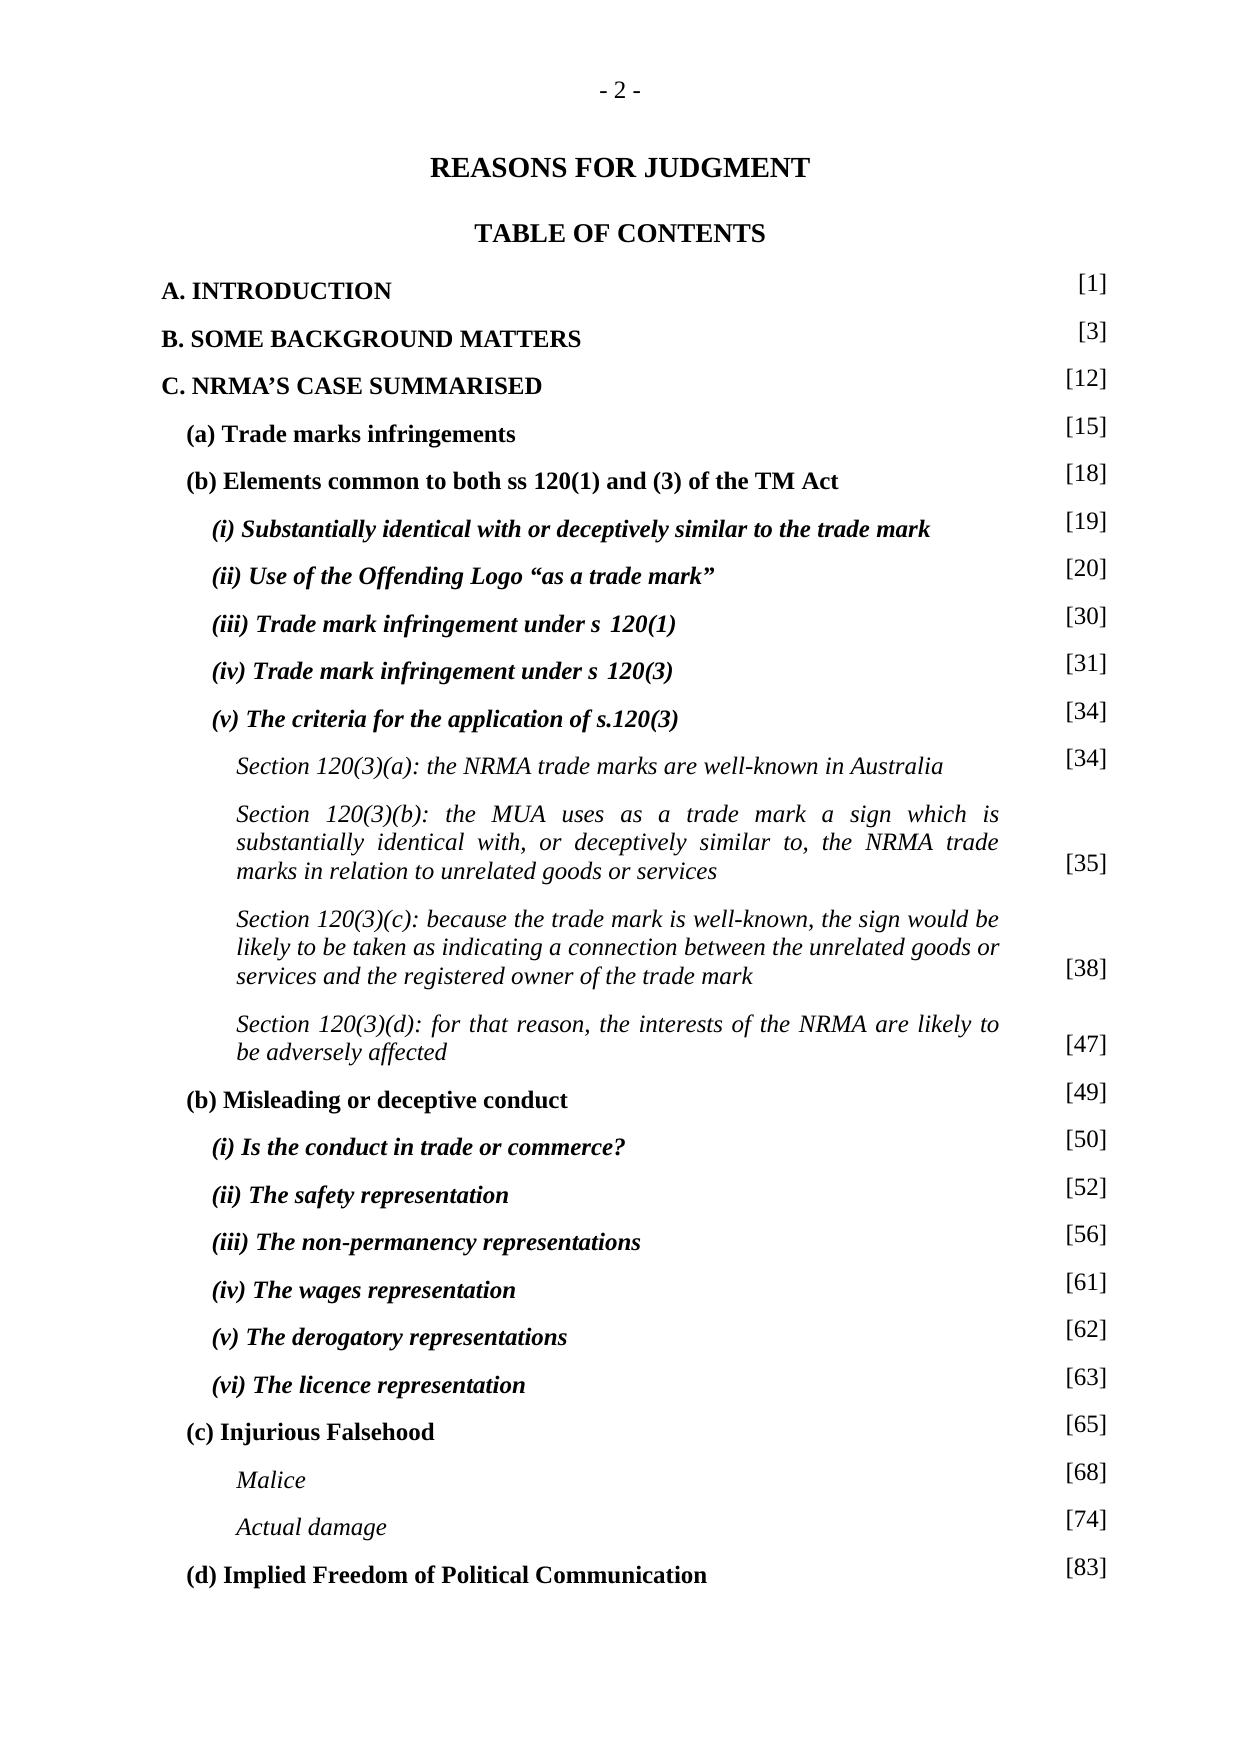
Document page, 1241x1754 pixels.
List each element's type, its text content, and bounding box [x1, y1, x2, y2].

table_cell (iv) Trade mark infringement under s 120(3) [150, 644, 1014, 691]
table_cell [50] [1014, 1120, 1118, 1167]
table_cell [61] [1014, 1263, 1118, 1310]
table_cell [49] [1014, 1073, 1118, 1120]
table_cell [20] [1014, 549, 1118, 596]
table_cell [63] [1014, 1358, 1118, 1405]
table_header A. INTRODUCTION [150, 264, 1014, 311]
table_cell Section 120(3)(d): for that reason, the interests of the NRMA are likely to be adversely affected [150, 996, 1014, 1072]
table_cell [65] [1014, 1405, 1118, 1452]
table_cell [34] [1014, 739, 1118, 786]
table_cell [68] [1014, 1453, 1118, 1500]
table_cell [62] [1014, 1310, 1118, 1357]
table_cell (d) Implied Freedom of Political Communication [150, 1548, 1014, 1595]
table_cell (ii) Use of the Offending Logo “as a trade mark” [150, 549, 1014, 596]
table_cell (iii) The non-permanency representations [150, 1215, 1014, 1262]
table_cell Section 120(3)(a): the NRMA trade marks are well-known in Australia [150, 739, 1014, 786]
table_cell (a) Trade marks infringements [150, 406, 1014, 454]
table_cell [35] [1014, 786, 1118, 891]
table_cell (i) Is the conduct in trade or commerce? [150, 1120, 1014, 1167]
table_cell (v) The derogatory representations [150, 1310, 1014, 1357]
table_cell (iv) The wages representation [150, 1263, 1014, 1310]
table_cell (b) Elements common to both ss 120(1) and (3) of the TM Act [150, 454, 1014, 501]
table_cell [3] [1014, 311, 1118, 359]
subtitle TABLE OF CONTENTS [150, 217, 1090, 248]
table_cell [38] [1014, 891, 1118, 996]
table_cell [47] [1014, 996, 1118, 1072]
table_cell [34] [1014, 691, 1118, 739]
table_cell Section 120(3)(c): because the trade mark is well-known, the sign would be likely to be taken as indicating a connection between the unrelated goods or services and the registered owner of the trade mark [150, 891, 1014, 996]
table_cell (iii) Trade mark infringement under s 120(1) [150, 596, 1014, 644]
table_cell [15] [1014, 406, 1118, 454]
table_cell (b) Misleading or deceptive conduct [150, 1073, 1014, 1120]
table_cell C. NRMA’S CASE SUMMARISED [150, 359, 1014, 406]
table_cell [83] [1014, 1548, 1118, 1595]
table_cell B. SOME BACKGROUND MATTERS [150, 311, 1014, 359]
table_cell (v) The criteria for the application of s.120(3) [150, 691, 1014, 739]
table_cell Section 120(3)(b): the MUA uses as a trade mark a sign which is substantially identical with, or deceptively similar to, the NRMA trade marks in relation to unrelated goods or services [150, 786, 1014, 891]
table_cell [19] [1014, 501, 1118, 549]
subtitle REASONS FOR JUDGMENT [150, 150, 1090, 183]
table_cell [74] [1014, 1500, 1118, 1547]
table_cell (vi) The licence representation [150, 1358, 1014, 1405]
table_cell (c) Injurious Falsehood [150, 1405, 1014, 1452]
table_cell [56] [1014, 1215, 1118, 1262]
table_cell [12] [1014, 359, 1118, 406]
table_cell [31] [1014, 644, 1118, 691]
table_cell Malice [150, 1453, 1014, 1500]
table_cell (ii) The safety representation [150, 1168, 1014, 1215]
table_cell (i) Substantially identical with or deceptively similar to the trade mark [150, 501, 1014, 549]
table_header [1] [1014, 264, 1118, 311]
table_cell [30] [1014, 596, 1118, 644]
table_cell [18] [1014, 454, 1118, 501]
table_cell Actual damage [150, 1500, 1014, 1547]
table_cell [52] [1014, 1168, 1118, 1215]
